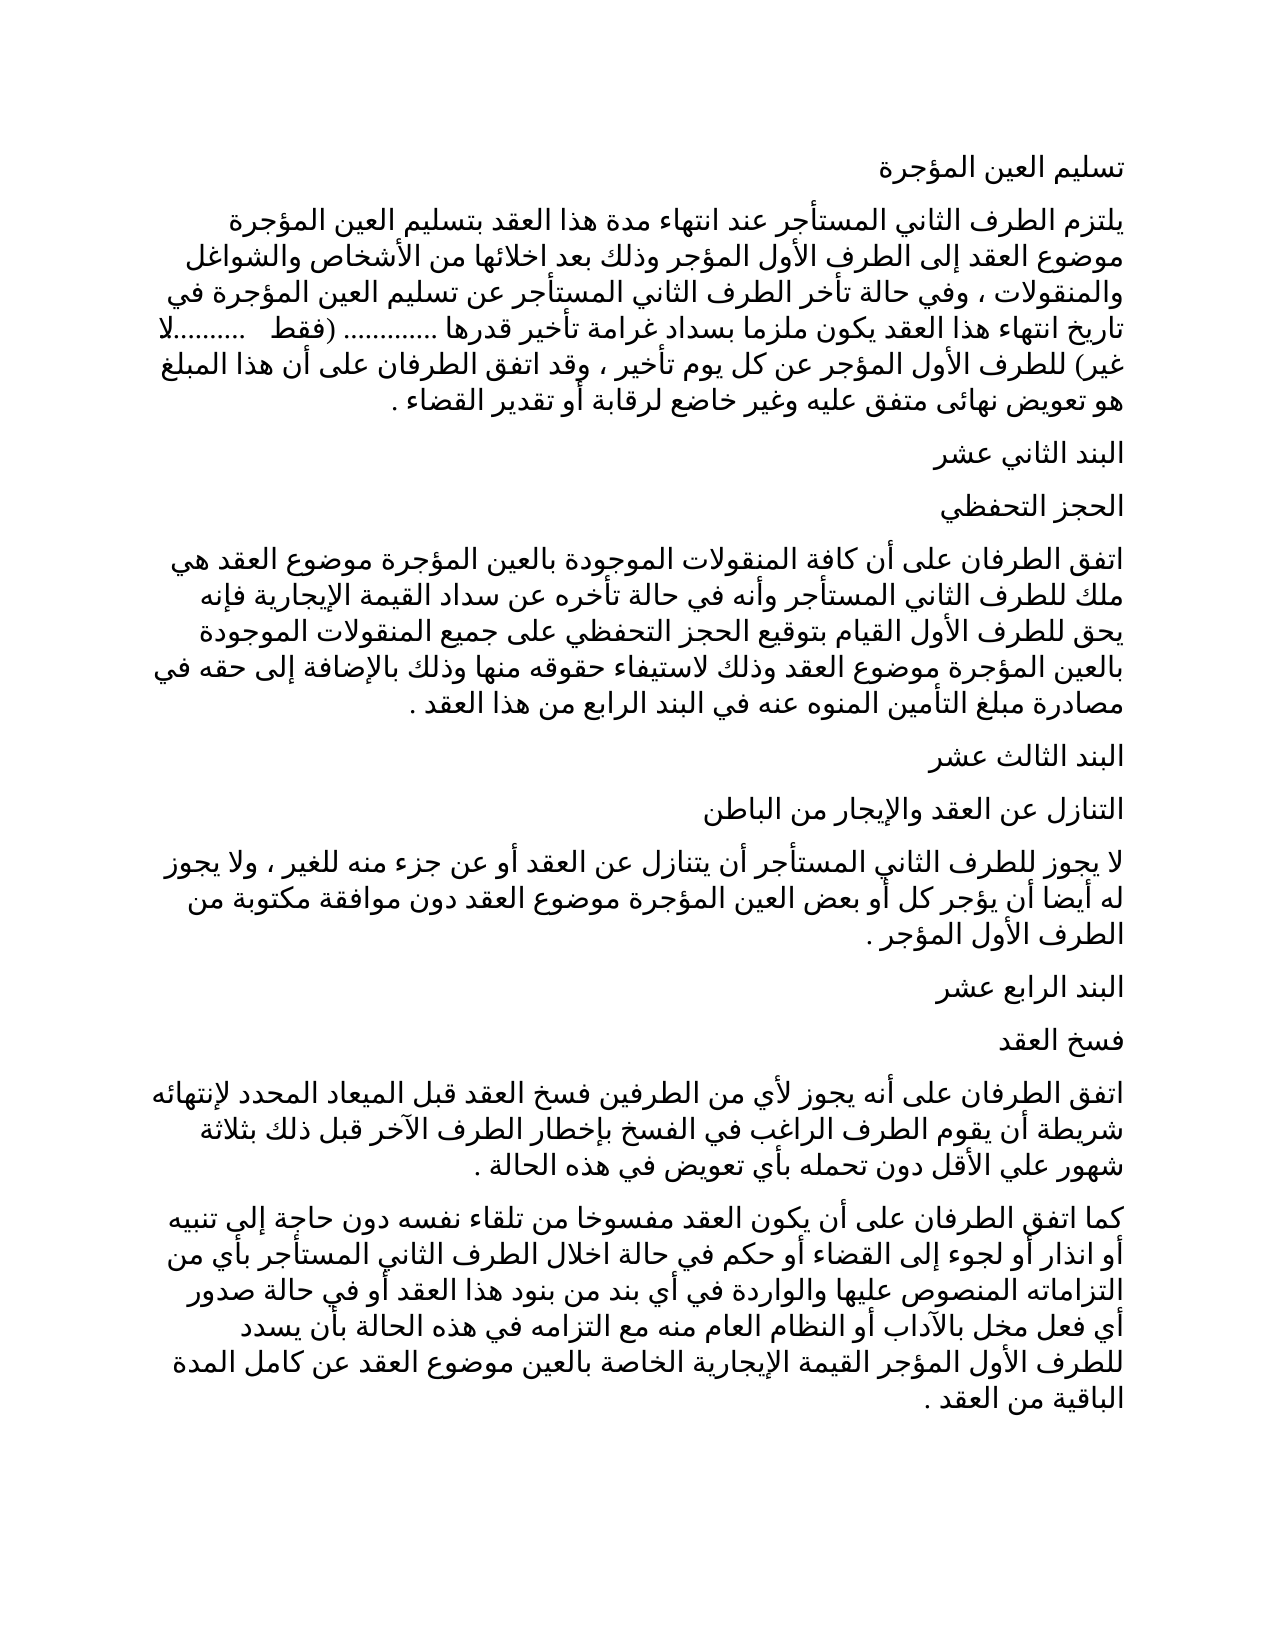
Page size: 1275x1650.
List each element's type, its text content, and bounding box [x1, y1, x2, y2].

text يلتزم الطرف الثاني المستأجر عند انتهاء مدة هذا العقد بتسليم العين المؤجرة موضوع العقد إلى الطرف الأول المؤجر وذلك بعد اخلائها من الأشخاص والشواغل والمنقولات ، وفي حالة تأخر الطرف الثاني المستأجر عن تسليم العين المؤجرة في تاريخ انتهاء هذا العقد يكون ملزما بسداد غرامة تأخير قدرها ............. (فقط ............لا غير) للطرف الأول المؤجر عن كل يوم تأخير ، وقد اتفق الطرفان على أن هذا المبلغ هو تعويض نهائى متفق عليه وغير خاضع لرقابة أو تقدير القضاء . [150, 203, 1125, 417]
text تسليم العين المؤجرة [150, 150, 1125, 183]
text الحجز التحفظي [150, 489, 1125, 523]
text التنازل عن العقد والإيجار من الباطن [150, 792, 1125, 826]
text لا يجوز للطرف الثاني المستأجر أن يتنازل عن العقد أو عن جزء منه للغير ، ولا يجوز له أيضا أن يؤجر كل أو بعض العين المؤجرة موضوع العقد دون موافقة مكتوبة من الطرف الأول المؤجر . [150, 845, 1125, 951]
text اتفق الطرفان على أن كافة المنقولات الموجودة بالعين المؤجرة موضوع العقد هي ملك للطرف الثاني المستأجر وأنه في حالة تأخره عن سداد القيمة الإيجارية فإنه يحق للطرف الأول القيام بتوقيع الحجز التحفظي على جميع المنقولات الموجودة بالعين المؤجرة موضوع العقد وذلك لاستيفاء حقوقه منها وذلك بالإضافة إلى حقه في مصادرة مبلغ التأمين المنوه عنه في البند الرابع من هذا العقد . [150, 542, 1125, 720]
text البند الثاني عشر [150, 436, 1125, 470]
text كما اتفق الطرفان على أن يكون العقد مفسوخا من تلقاء نفسه دون حاجة إلى تنبيه أو انذار أو لجوء إلى القضاء أو حكم في حالة اخلال الطرف الثاني المستأجر بأي من التزاماته المنصوص عليها والواردة في أي بند من بنود هذا العقد أو في حالة صدور أي فعل مخل بالآداب أو النظام العام منه مع التزامه في هذه الحالة بأن يسدد للطرف الأول المؤجر القيمة الإيجارية الخاصة بالعين موضوع العقد عن كامل المدة الباقية من العقد . [150, 1201, 1125, 1415]
text البند الثالث عشر [150, 739, 1125, 773]
text البند الرابع عشر [150, 970, 1125, 1004]
text فسخ العقد [150, 1023, 1125, 1056]
text اتفق الطرفان على أنه يجوز لأي من الطرفين فسخ العقد قبل الميعاد المحدد لإنتهائه شريطة أن يقوم الطرف الراغب في الفسخ بإخطار الطرف الآخر قبل ذلك بثلاثة شهور علي الأقل دون تحمله بأي تعويض في هذه الحالة . [150, 1076, 1125, 1182]
